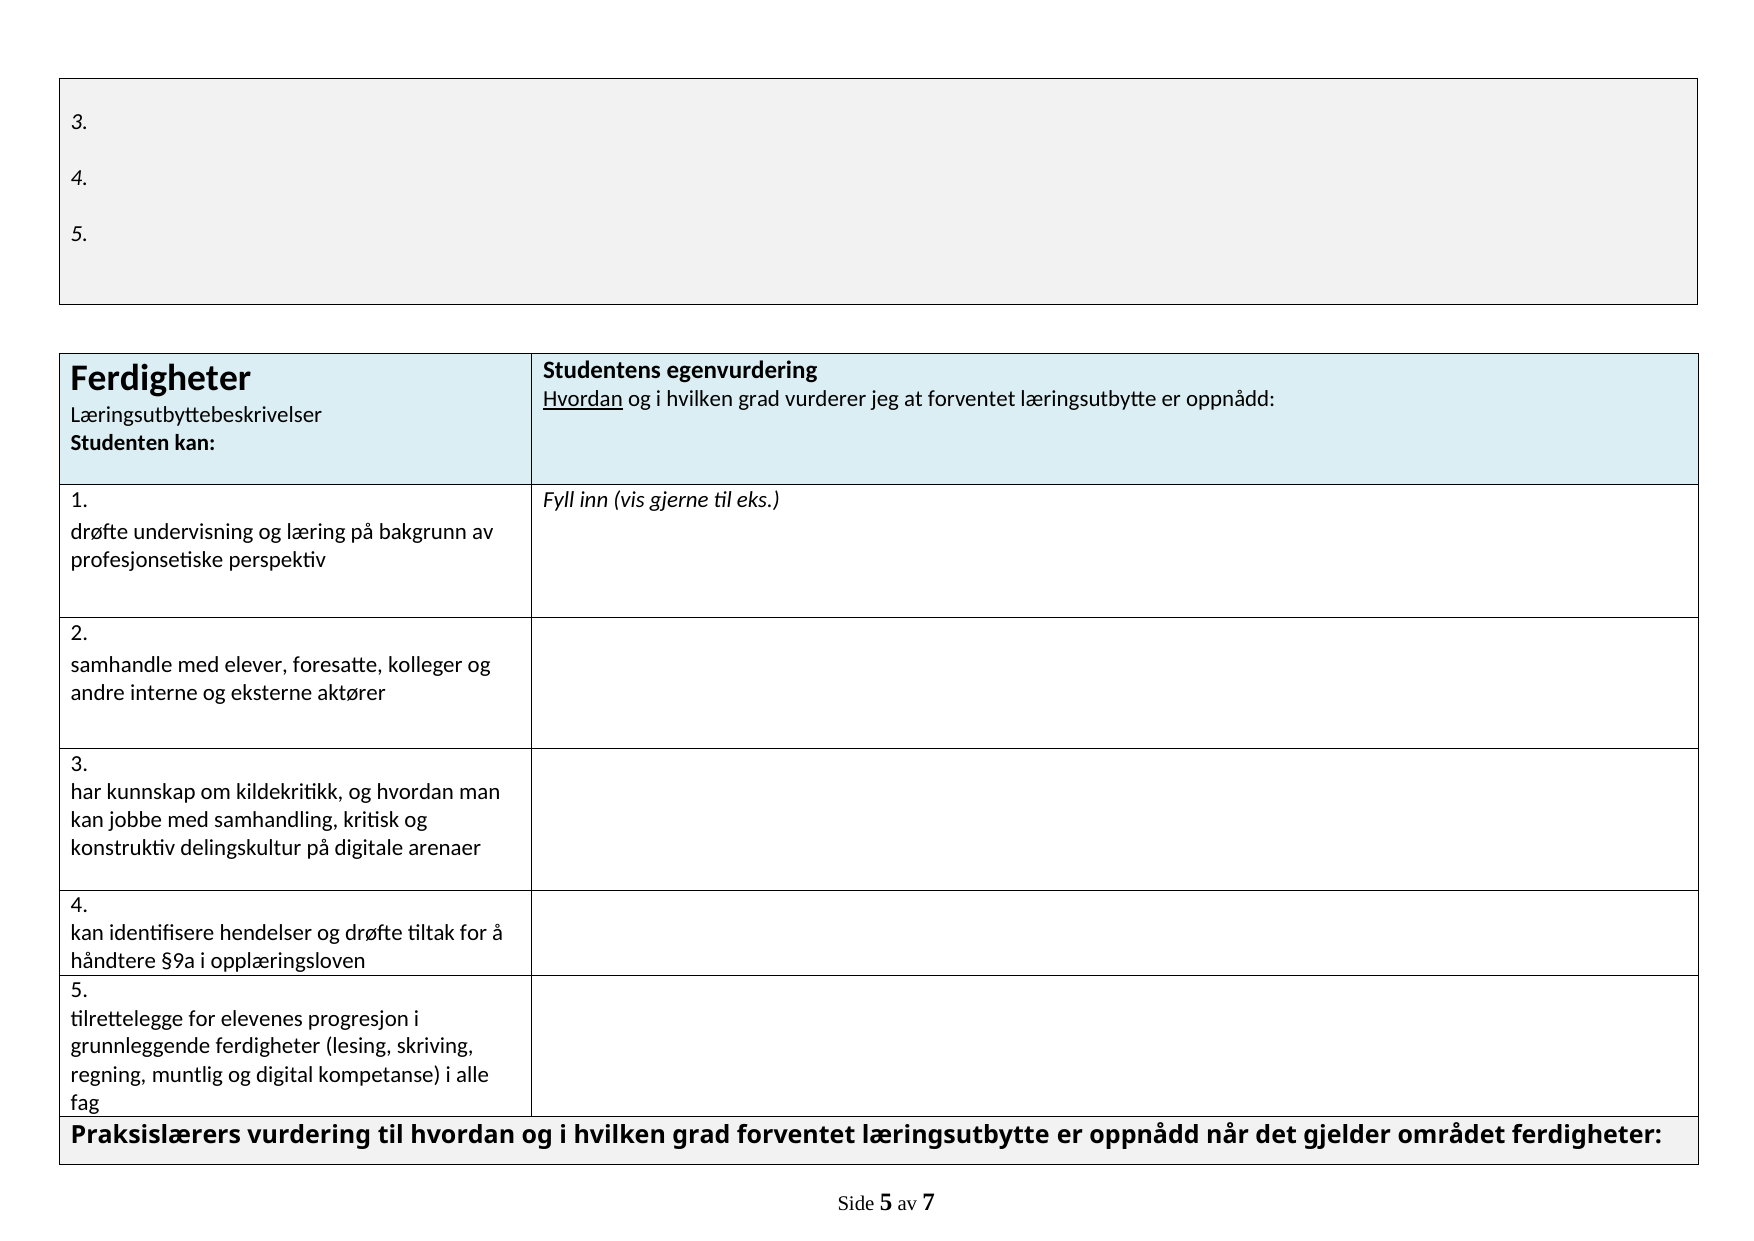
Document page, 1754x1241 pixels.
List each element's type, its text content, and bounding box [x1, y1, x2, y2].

table_cell 5. tilrettelegge for elevenes progresjon i grunnleggende ferdigheter (lesing, skriving, regning, muntlig og digital kompetanse) i alle fag [60, 976, 531, 1116]
table_header Studentens egenvurdering Hvordan og i hvilken grad vurderer jeg at forventet læringsutbytte er oppnådd: [532, 354, 1698, 484]
table_cell 1. drøfte undervisning og læring på bakgrunn av profesjonsetiske perspektiv [60, 485, 531, 617]
table_cell [532, 976, 1698, 1116]
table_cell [60, 1117, 1698, 1164]
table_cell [60, 79, 1697, 304]
table_cell 3. har kunnskap om kildekritikk, og hvordan man kan jobbe med samhandling, kritisk og konstruktiv delingskultur på digitale arenaer [60, 749, 531, 889]
table_cell [532, 618, 1698, 748]
table_cell 4. kan identifisere hendelser og drøfte tiltak for å håndtere §9a i opplæringsloven [60, 891, 531, 974]
table_header Ferdigheter Læringsutbyttebeskrivelser Studenten kan: [60, 354, 531, 484]
table_cell [532, 891, 1698, 974]
table_cell [532, 749, 1698, 889]
table_cell 2. samhandle med elever, foresatte, kolleger og andre interne og eksterne aktører [60, 618, 531, 748]
table_cell Fyll inn (vis gjerne til eks.) [532, 485, 1698, 617]
